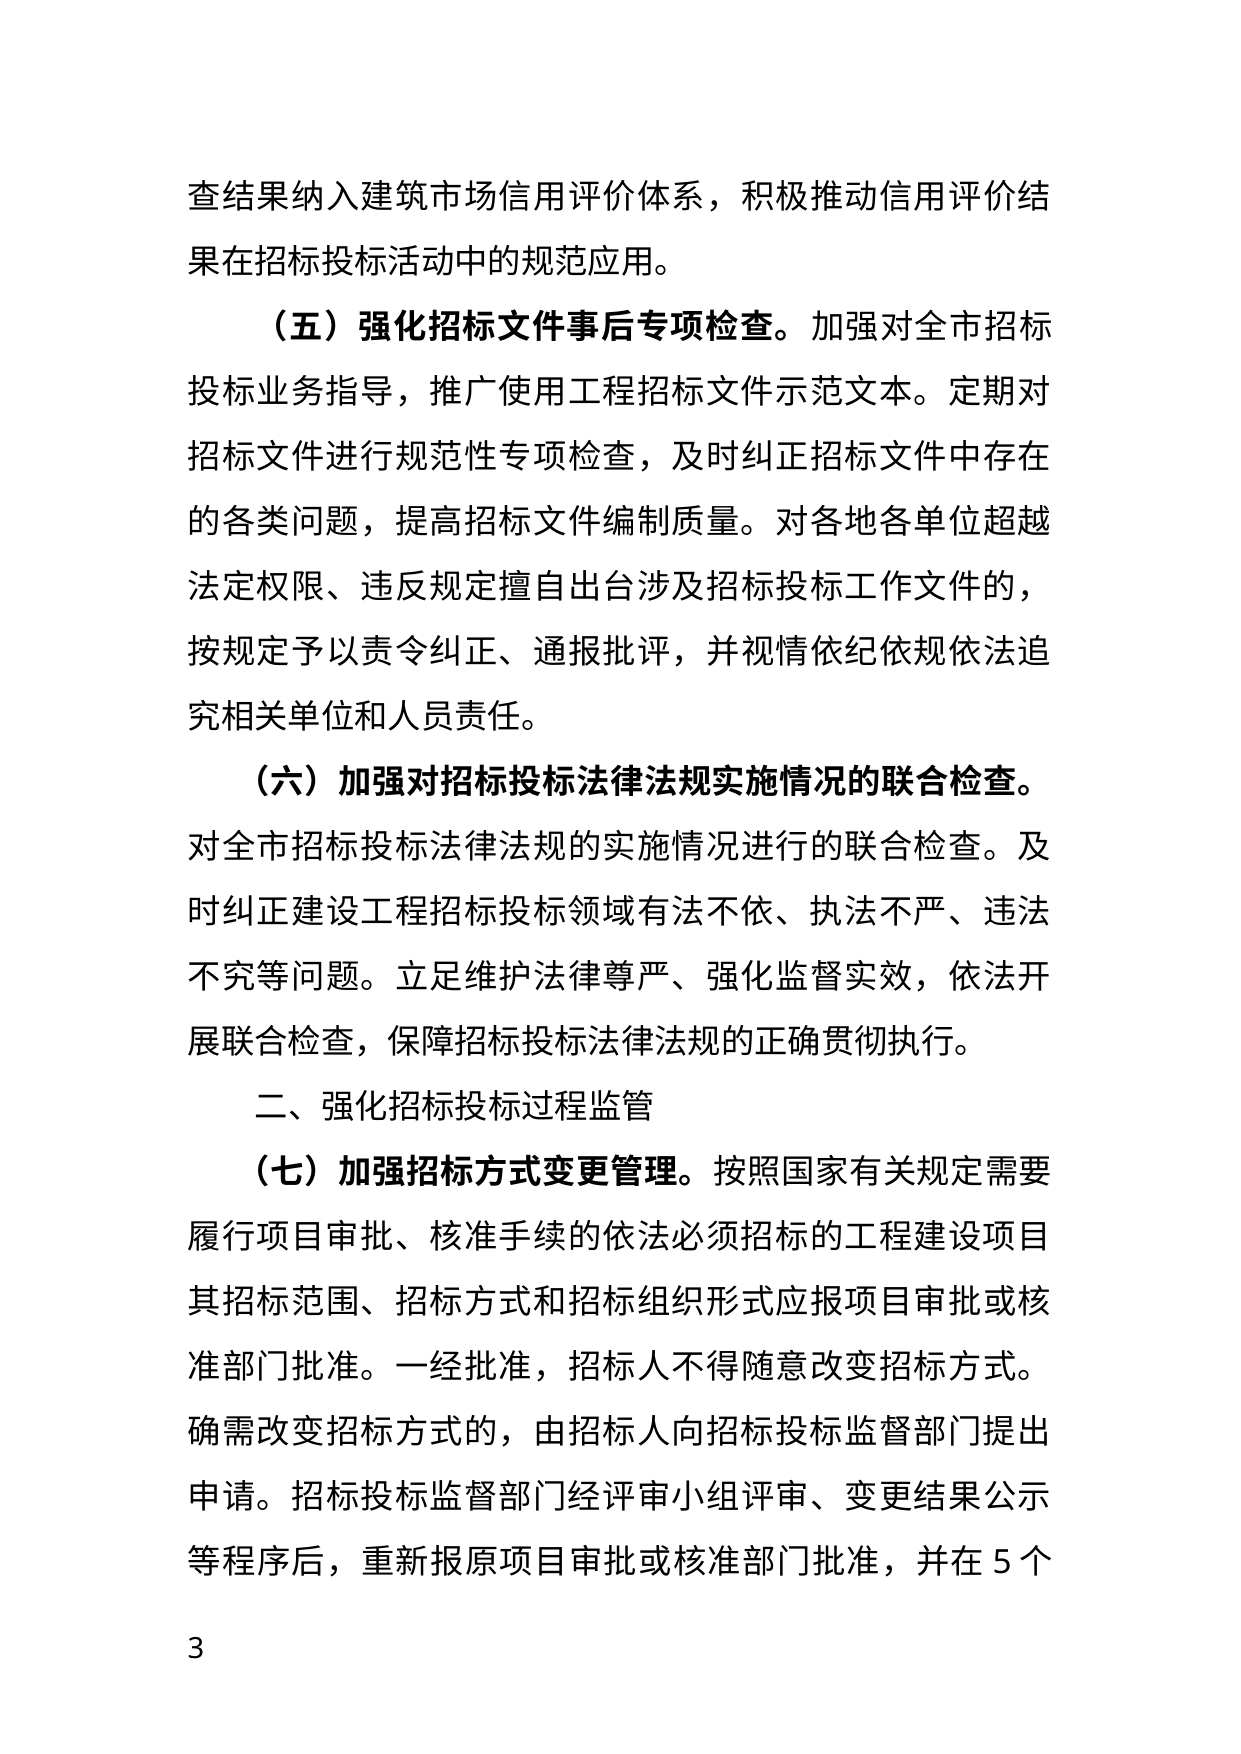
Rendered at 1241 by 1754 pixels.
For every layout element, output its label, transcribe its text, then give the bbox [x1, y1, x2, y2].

text 二、强化招标投标过程监管 [187, 1072, 1053, 1137]
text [187, 162, 1053, 292]
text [187, 1137, 1053, 1592]
text （六）加强对招标投标法律法规实施情况的联合检查。对全市招标投标法律法规的实施情况进行的联合检查。及时纠正建设工程招标投标领域有法不依、执法不严、违法不究等问题。立足维护法律尊严、强化监督实效，依法开展联合检查，保障招标投标法律法规的正确贯彻执行。 [187, 747, 1053, 1072]
text （五）强化招标文件事后专项检查。加强对全市招标投标业务指导，推广使用工程招标文件示范文本。定期对招标文件进行规范性专项检查，及时纠正招标文件中存在的各类问题，提高招标文件编制质量。对各地各单位超越法定权限、违反规定擅自出台涉及招标投标工作文件的，按规定予以责令纠正、通报批评，并视情依纪依规依法追究相关单位和人员责任。 [187, 292, 1053, 747]
